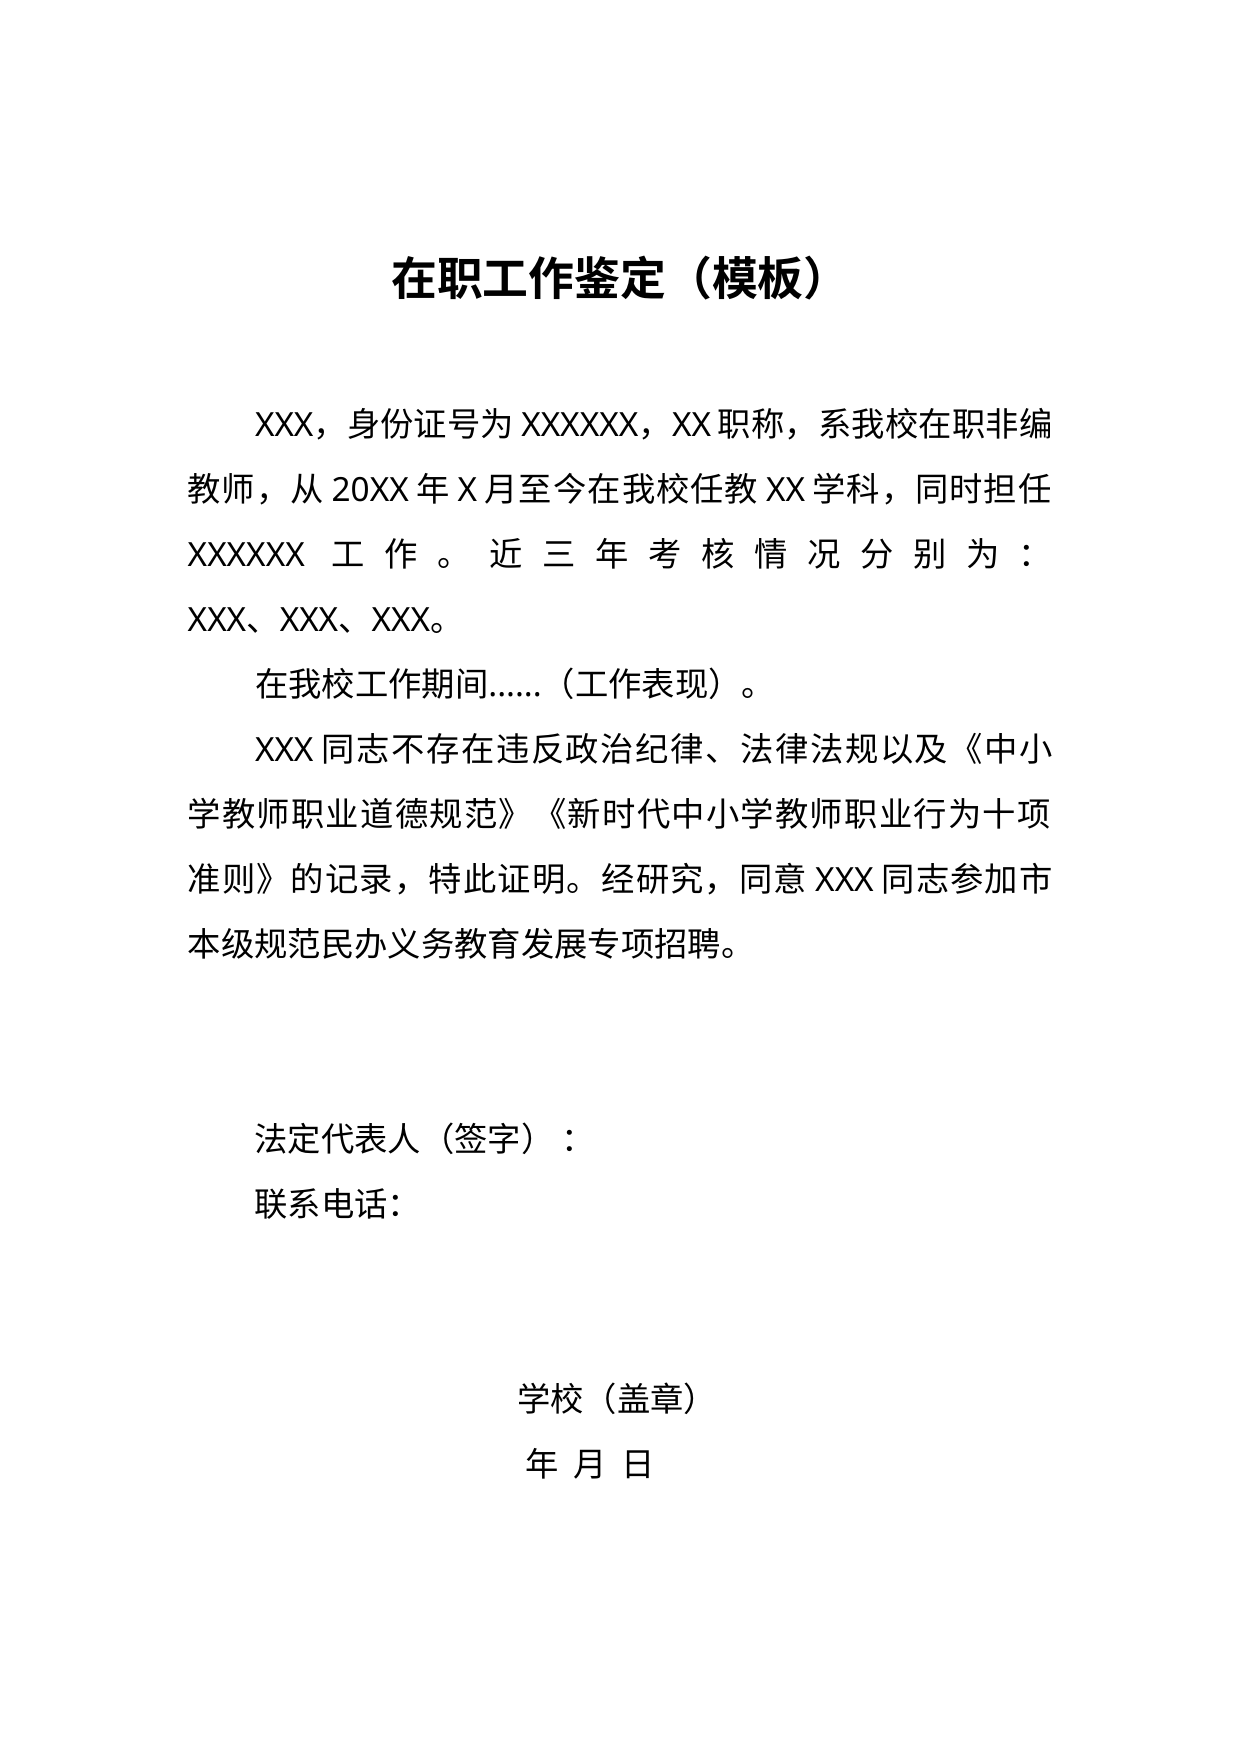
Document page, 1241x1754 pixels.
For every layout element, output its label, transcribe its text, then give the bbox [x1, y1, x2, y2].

text 在职工作鉴定（模板） [187, 227, 1053, 324]
text XXX同志不存在违反政治纪律、法律法规以及《中小学教师职业道德规范》《新时代中小学教师职业行为十项准则》的记录，特此证明。经研究，同意XXX同志参加市本级规范民办义务教育发展专项招聘。 [187, 714, 1053, 974]
text 在我校工作期间......（工作表现）。 [187, 649, 1053, 714]
text 年 月 日 [187, 1429, 1053, 1494]
text 联系电话： [187, 1169, 1053, 1234]
text 学校（盖章） [187, 1364, 1053, 1429]
text XXX，身份证号为XXXXXX，XX职称，系我校在职非编教师，从20XX年X月至今在我校任教XX学科，同时担任XXXXXX工作。近三年考核情况分别为：XXX、XXX、XXX。 [187, 389, 1053, 649]
text 法定代表人（签字） ： [187, 1104, 1053, 1169]
